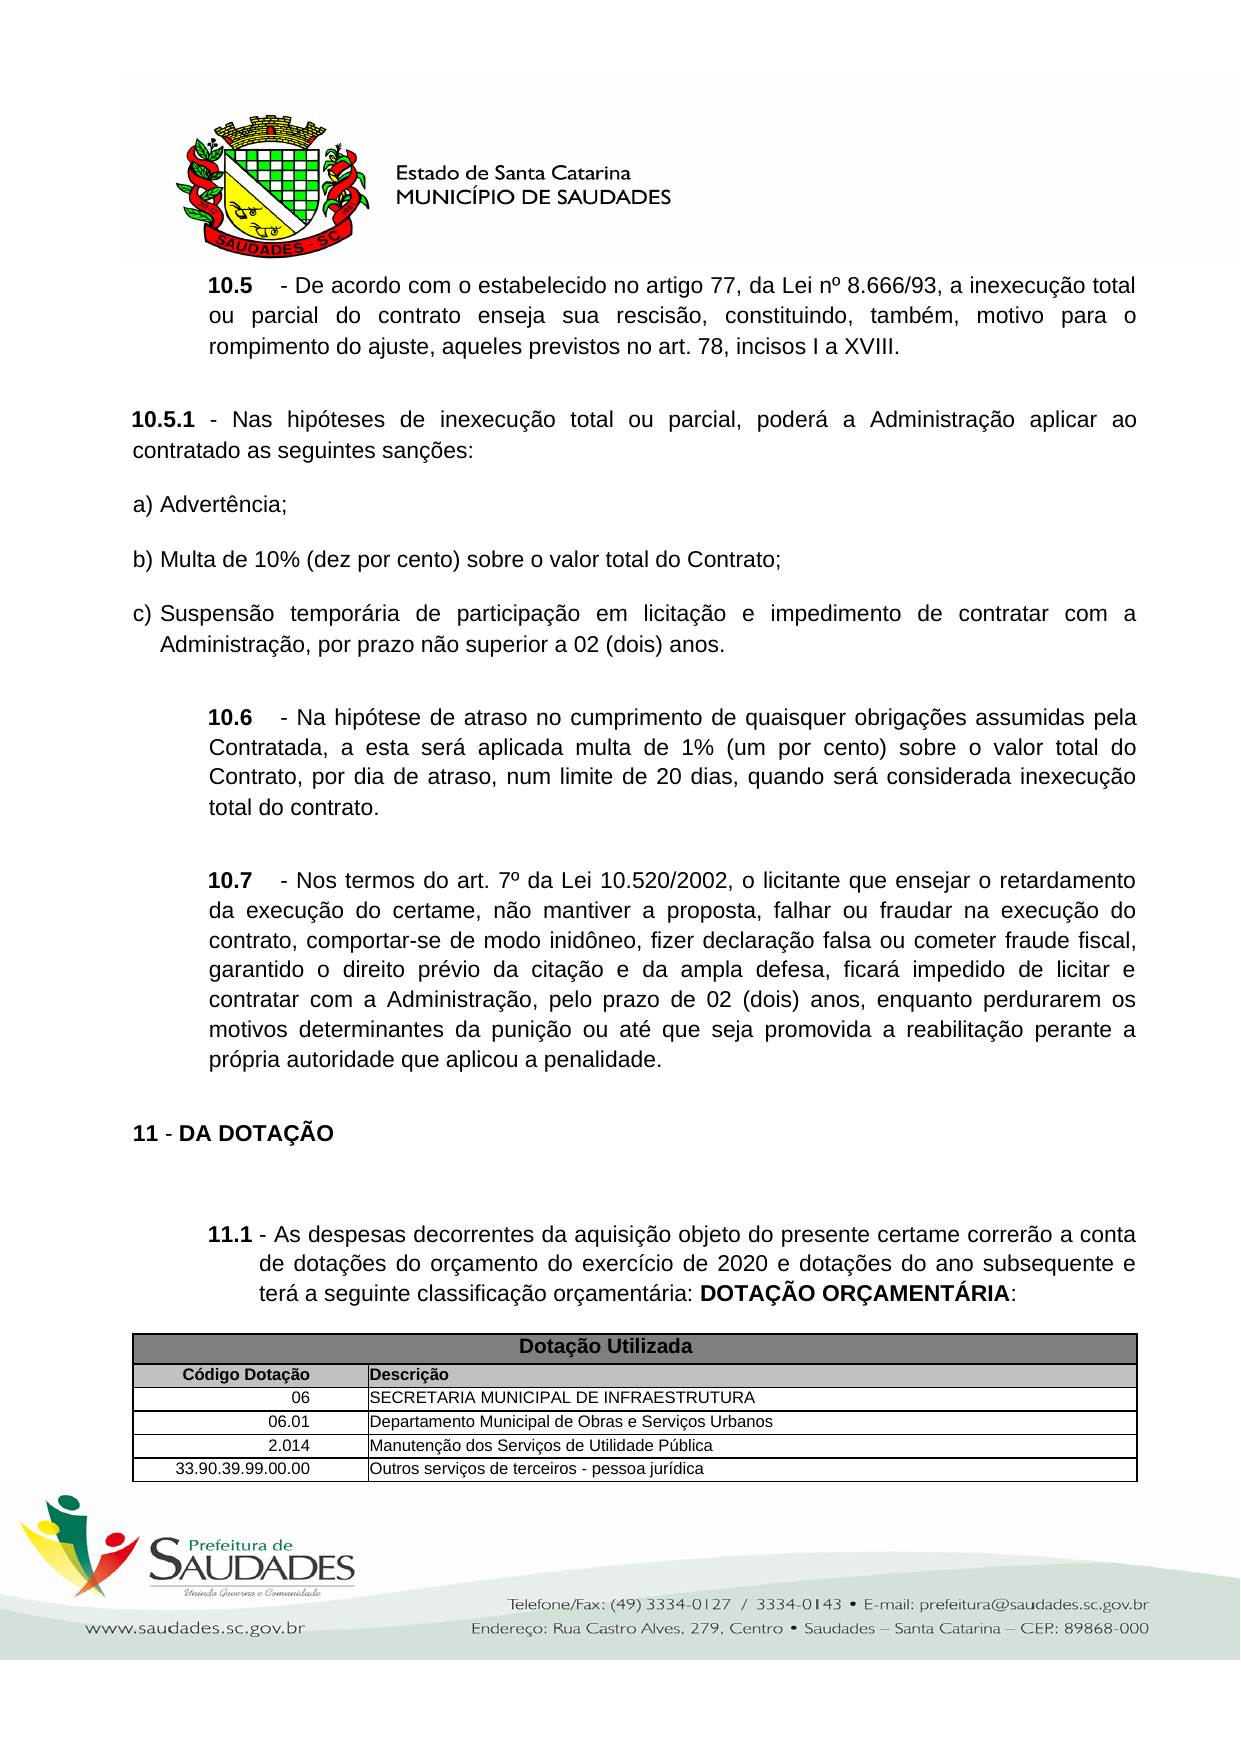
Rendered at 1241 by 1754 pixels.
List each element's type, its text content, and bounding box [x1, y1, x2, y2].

picture [117, 75, 1241, 265]
picture [0, 1482, 1241, 1660]
table_cell Departamento Municipal de Obras e Serviços Urbanos [369, 1412, 1136, 1434]
list Suspensão temporária de participação em licitação e impedimento de contratar com a Administração, por prazo não superior a 02 (dois) anos. [133, 600, 1137, 658]
table_cell 06 [134, 1388, 368, 1410]
table_cell 33.90.39.99.00.00 [134, 1459, 368, 1481]
list - DA DOTAÇÃO [133, 1119, 1137, 1146]
list - De acordo com o estabelecido no artigo 77, da Lei nº 8.666/93, a inexecução total ou parcial do contrato enseja sua rescisão, constituindo, também, motivo para o rompimento do ajuste, aqueles previstos no art. 78, incisos I a XVIII. [208, 272, 1137, 360]
list Advertência; [133, 491, 1137, 518]
table_cell Descrição [369, 1365, 1136, 1387]
table_cell 06.01 [134, 1412, 368, 1434]
list - Nos termos do art. 7º da Lei 10.520/2002, o licitante que ensejar o retardamento da execução do certame, não mantiver a proposta, falhar ou fraudar na execução do contrato, comportar-se de modo inidôneo, fizer declaração falsa ou cometer fraude fiscal, garantido o direito prévio da citação e da ampla defesa, ficará impedido de licitar e contratar com a Administração, pelo prazo de 02 (dois) anos, enquanto perdurarem os motivos determinantes da punição ou até que seja promovida a reabilitação perante a própria autoridade que aplicou a penalidade. [208, 867, 1137, 1073]
list Multa de 10% (dez por cento) sobre o valor total do Contrato; [133, 545, 1137, 573]
table_cell Outros serviços de terceiros - pessoa jurídica [369, 1459, 1136, 1481]
table_cell Código Dotação [134, 1365, 368, 1387]
table_header Dotação Utilizada [134, 1335, 1136, 1363]
table_cell 2.014 [134, 1435, 368, 1457]
text 10.5.1 - Nas hipóteses de inexecução total ou parcial, poderá a Administração aplicar ao contratado as seguintes sanções: [131, 406, 1137, 464]
list - Na hipótese de atraso no cumprimento de quaisquer obrigações assumidas pela Contratada, a esta será aplicada multa de 1% (um por cento) sobre o valor total do Contrato, por dia de atraso, num limite de 20 dias, quando será considerada inexecução total do contrato. [208, 704, 1137, 821]
table_cell SECRETARIA MUNICIPAL DE INFRAESTRUTURA [369, 1388, 1136, 1410]
list - As despesas decorrentes da aquisição objeto do presente certame correrão a conta de dotações do orçamento do exercício de 2020 e dotações do ano subsequente e terá a seguinte classificação orçamentária: DOTAÇÃO ORÇAMENTÁRIA: [208, 1221, 1137, 1306]
table_cell Manutenção dos Serviços de Utilidade Pública [369, 1435, 1136, 1457]
